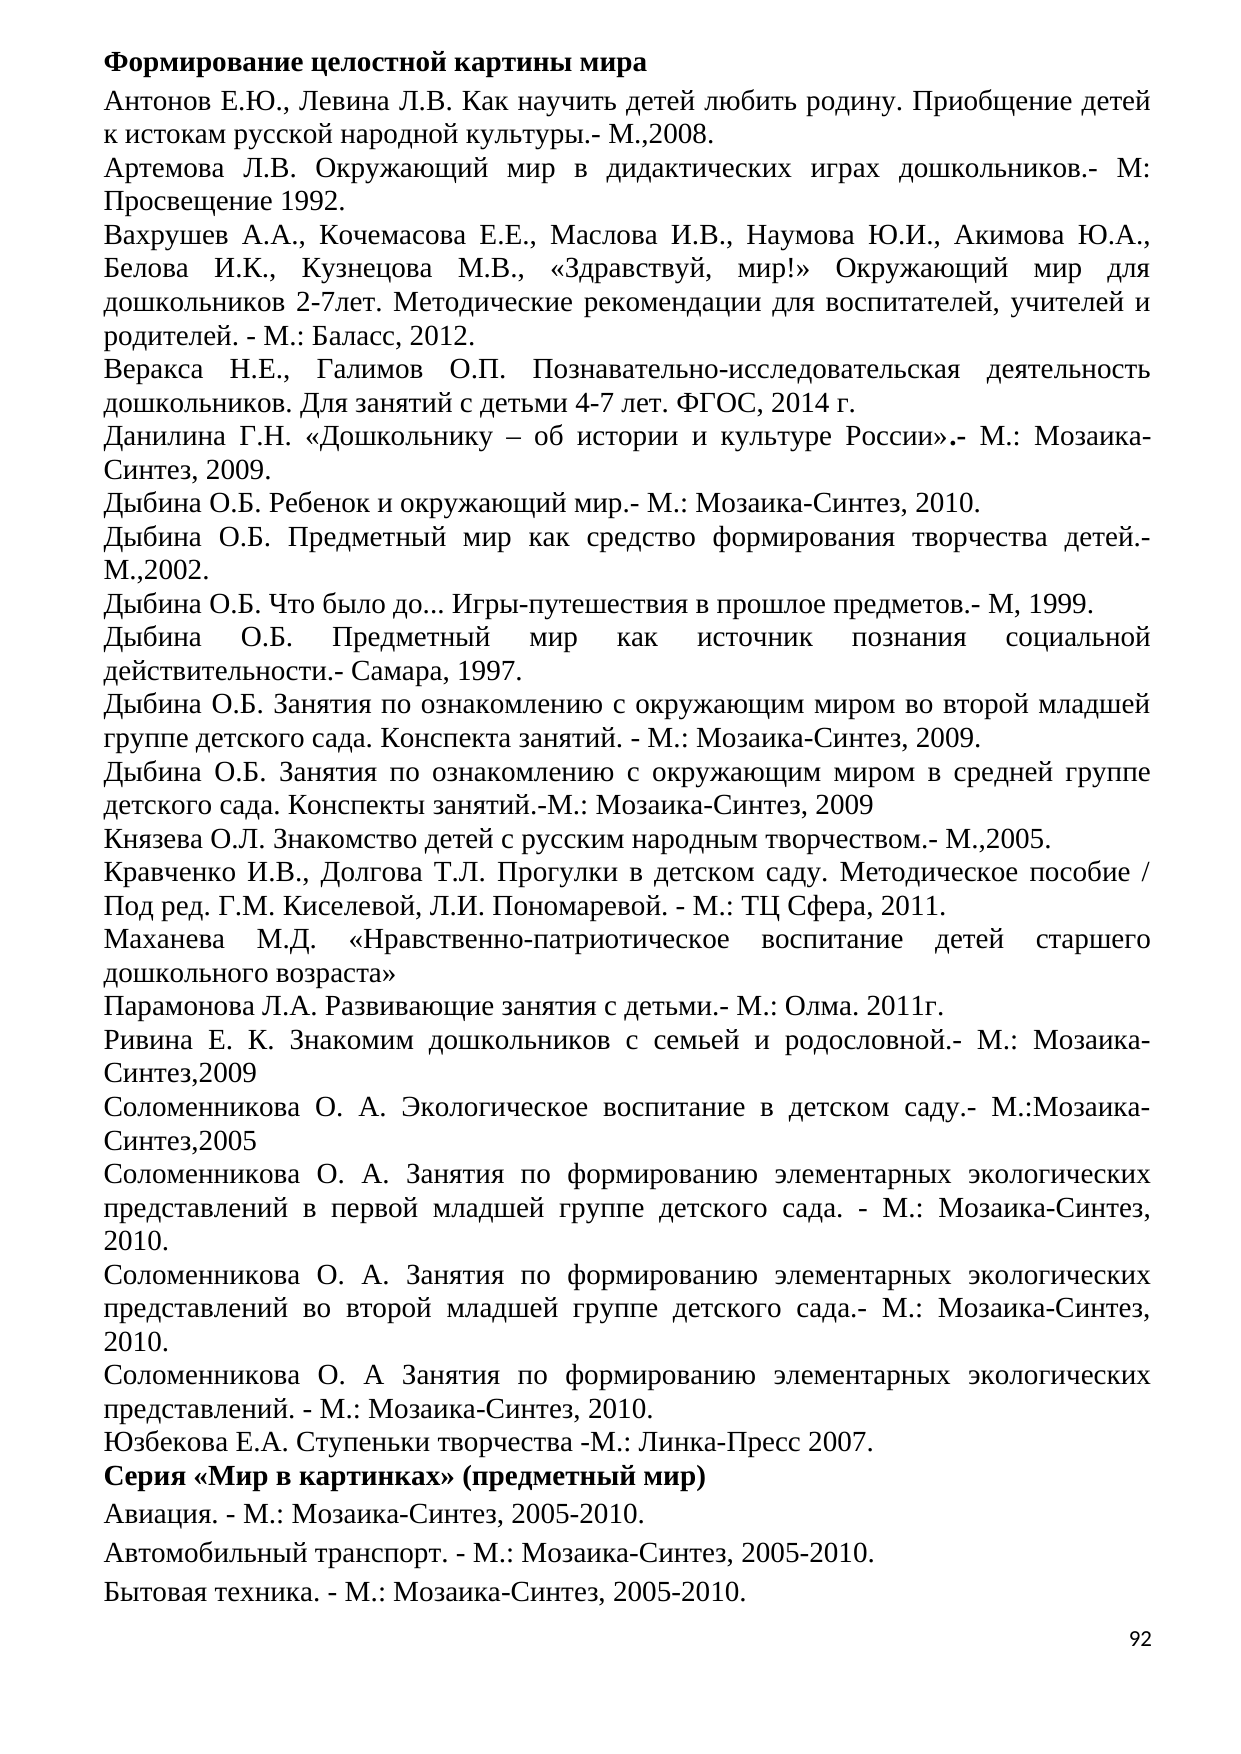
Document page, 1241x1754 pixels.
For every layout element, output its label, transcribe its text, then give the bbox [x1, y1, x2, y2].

text Соломенникова О. А Занятия по формированию элементарных экологических представлений. - М.: Мозаика-Синтез, 2010. [103, 1357, 1152, 1424]
text Данилина Г.Н. «Дошкольнику – об истории и культуре России».- М.: Мозаика-Синтез, 2009. [103, 418, 1152, 485]
text Дыбина О.Б. Предметный мир как источник познания социальной действительности.- Самара, 1997. [103, 619, 1152, 687]
text Антонов Е.Ю., Левина Л.В. Как научить детей любить родину. Приобщение детей к истокам русской народной культуры.- М.,2008. [103, 83, 1152, 150]
text Веракса Н.Е., Галимов О.П. Познавательно-исследовательская деятельность дошкольников. Для занятий с детьми 4-7 лет. ФГОС, 2014 г. [103, 351, 1152, 418]
text Кравченко И.В., Долгова Т.Л. Прогулки в детском саду. Методическое пособие / Под ред. Г.М. Киселевой, Л.И. Пономаревой. - М.: ТЦ Сфера, 2011. [103, 854, 1152, 921]
text Серия «Мир в картинках» (предметный мир) [103, 1458, 1152, 1492]
text Князева О.Л. Знакомство детей с русским народным творчеством.- М.,2005. [103, 821, 1152, 854]
text Дыбина О.Б. Ребенок и окружающий мир.- М.: Мозаика-Синтез, 2010. [103, 485, 1152, 519]
text Вахрушев А.А., Кочемасова Е.Е., Маслова И.В., Наумова Ю.И., Акимова Ю.А., Белова И.К., Кузнецова М.В., «Здравствуй, мир!» Окружающий мир для дошкольников 2-7лет. Методические рекомендации для воспитателей, учителей и родителей. - М.: Баласс, 2012. [103, 217, 1152, 351]
text Соломенникова О. А. Занятия по формированию элементарных экологических представлений в первой младшей группе детского сада. - М.: Мозаика-Синтез, 2010. [103, 1156, 1152, 1257]
text Дыбина О.Б. Что было до... Игры-путешествия в прошлое предметов.- М, 1999. [103, 586, 1152, 619]
text Артемова Л.В. Окружающий мир в дидактических играх дошкольников.- М: Просвещение 1992. [103, 150, 1152, 217]
text Парамонова Л.А. Развивающие занятия с детьми.- М.: Олма. 2011г. [103, 988, 1152, 1022]
text Юзбекова Е.А. Ступеньки творчества -М.: Линка-Пресс 2007. [103, 1424, 1152, 1458]
text Авиация. - М.: Мозаика-Синтез, 2005-2010. [103, 1497, 1152, 1530]
text Формирование целостной картины мира [103, 44, 1152, 78]
text Ривина Е. К. Знакомим дошкольников с семьей и родословной.- М.: Мозаика-Синтез,2009 [103, 1022, 1152, 1089]
text Дыбина О.Б. Занятия по ознакомлению с окружающим миром в средней группе детского сада. Конспекты занятий.-М.: Мозаика-Синтез, 2009 [103, 754, 1152, 821]
text Соломенникова О. А. Занятия по формированию элементарных экологических представлений во второй младшей группе детского сада.- М.: Мозаика-Синтез, 2010. [103, 1257, 1152, 1357]
text Дыбина О.Б. Предметный мир как средство формирования творчества детей.-М.,2002. [103, 519, 1152, 586]
text Бытовая техника. - М.: Мозаика-Синтез, 2005-2010. [103, 1574, 1152, 1607]
text Маханева М.Д. «Нравственно-патриотическое воспитание детей старшего дошкольного возраста» [103, 921, 1152, 988]
text Дыбина О.Б. Занятия по ознакомлению с окружающим миром во второй младшей группе детского сада. Конспекта занятий. - М.: Мозаика-Синтез, 2009. [103, 687, 1152, 754]
text Соломенникова О. А. Экологическое воспитание в детском саду.- М.:Мозаика-Синтез,2005 [103, 1089, 1152, 1156]
text Автомобильный транспорт. - М.: Мозаика-Синтез, 2005-2010. [103, 1535, 1152, 1569]
